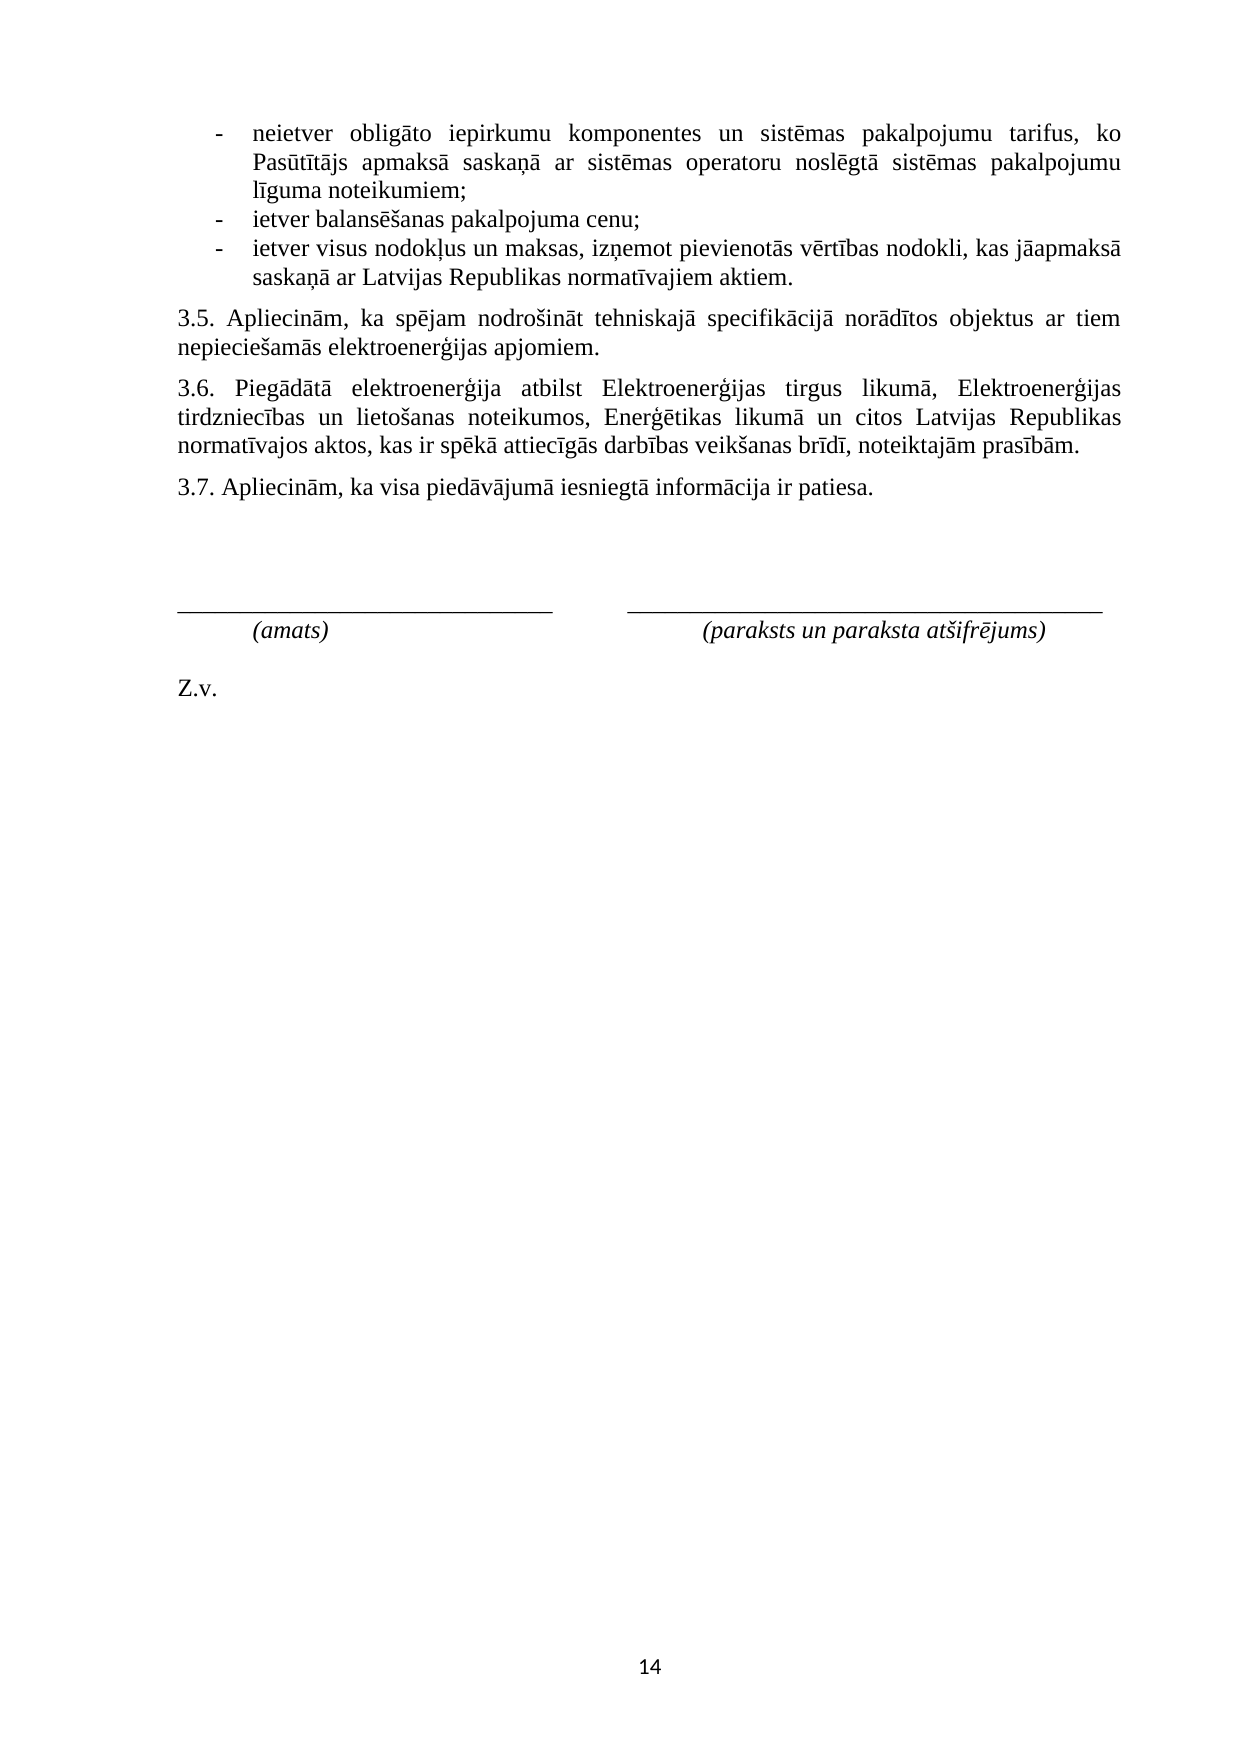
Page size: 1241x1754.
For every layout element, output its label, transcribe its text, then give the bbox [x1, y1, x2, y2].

text ______________________________ ______________________________________ [177, 587, 1122, 616]
text (amats) (paraksts un paraksta atšifrējums) [177, 616, 1122, 644]
text 3.5. Apliecinām, ka spējam nodrošināt tehniskajā specifikācijā norādītos objektus ar tiem nepieciešamās elektroenerģijas apjomiem. [177, 303, 1122, 361]
text 3.6. Piegādātā elektroenerģija atbilst Elektroenerģijas tirgus likumā, Elektroenerģijas tirdzniecības un lietošanas noteikumos, Enerģētikas likumā un citos Latvijas Republikas normatīvajos aktos, kas ir spēkā attiecīgās darbības veikšanas brīdī, noteiktajām prasībām. [177, 373, 1122, 459]
list neietver obligāto iepirkumu komponentes un sistēmas pakalpojumu tarifus, ko Pasūtītājs apmaksā saskaņā ar sistēmas operatoru noslēgtā sistēmas pakalpojumu līguma noteikumiem; [215, 118, 1122, 204]
list ietver visus nodokļus un maksas, izņemot pievienotās vērtības nodokli, kas jāapmaksā saskaņā ar Latvijas Republikas normatīvajiem aktiem. [215, 233, 1122, 291]
list ietver balansēšanas pakalpojuma cenu; [215, 204, 1122, 233]
text Z.v. [177, 673, 1122, 702]
text 3.7. Apliecinām, ka visa piedāvājumā iesniegtā informācija ir patiesa. [177, 472, 1122, 501]
